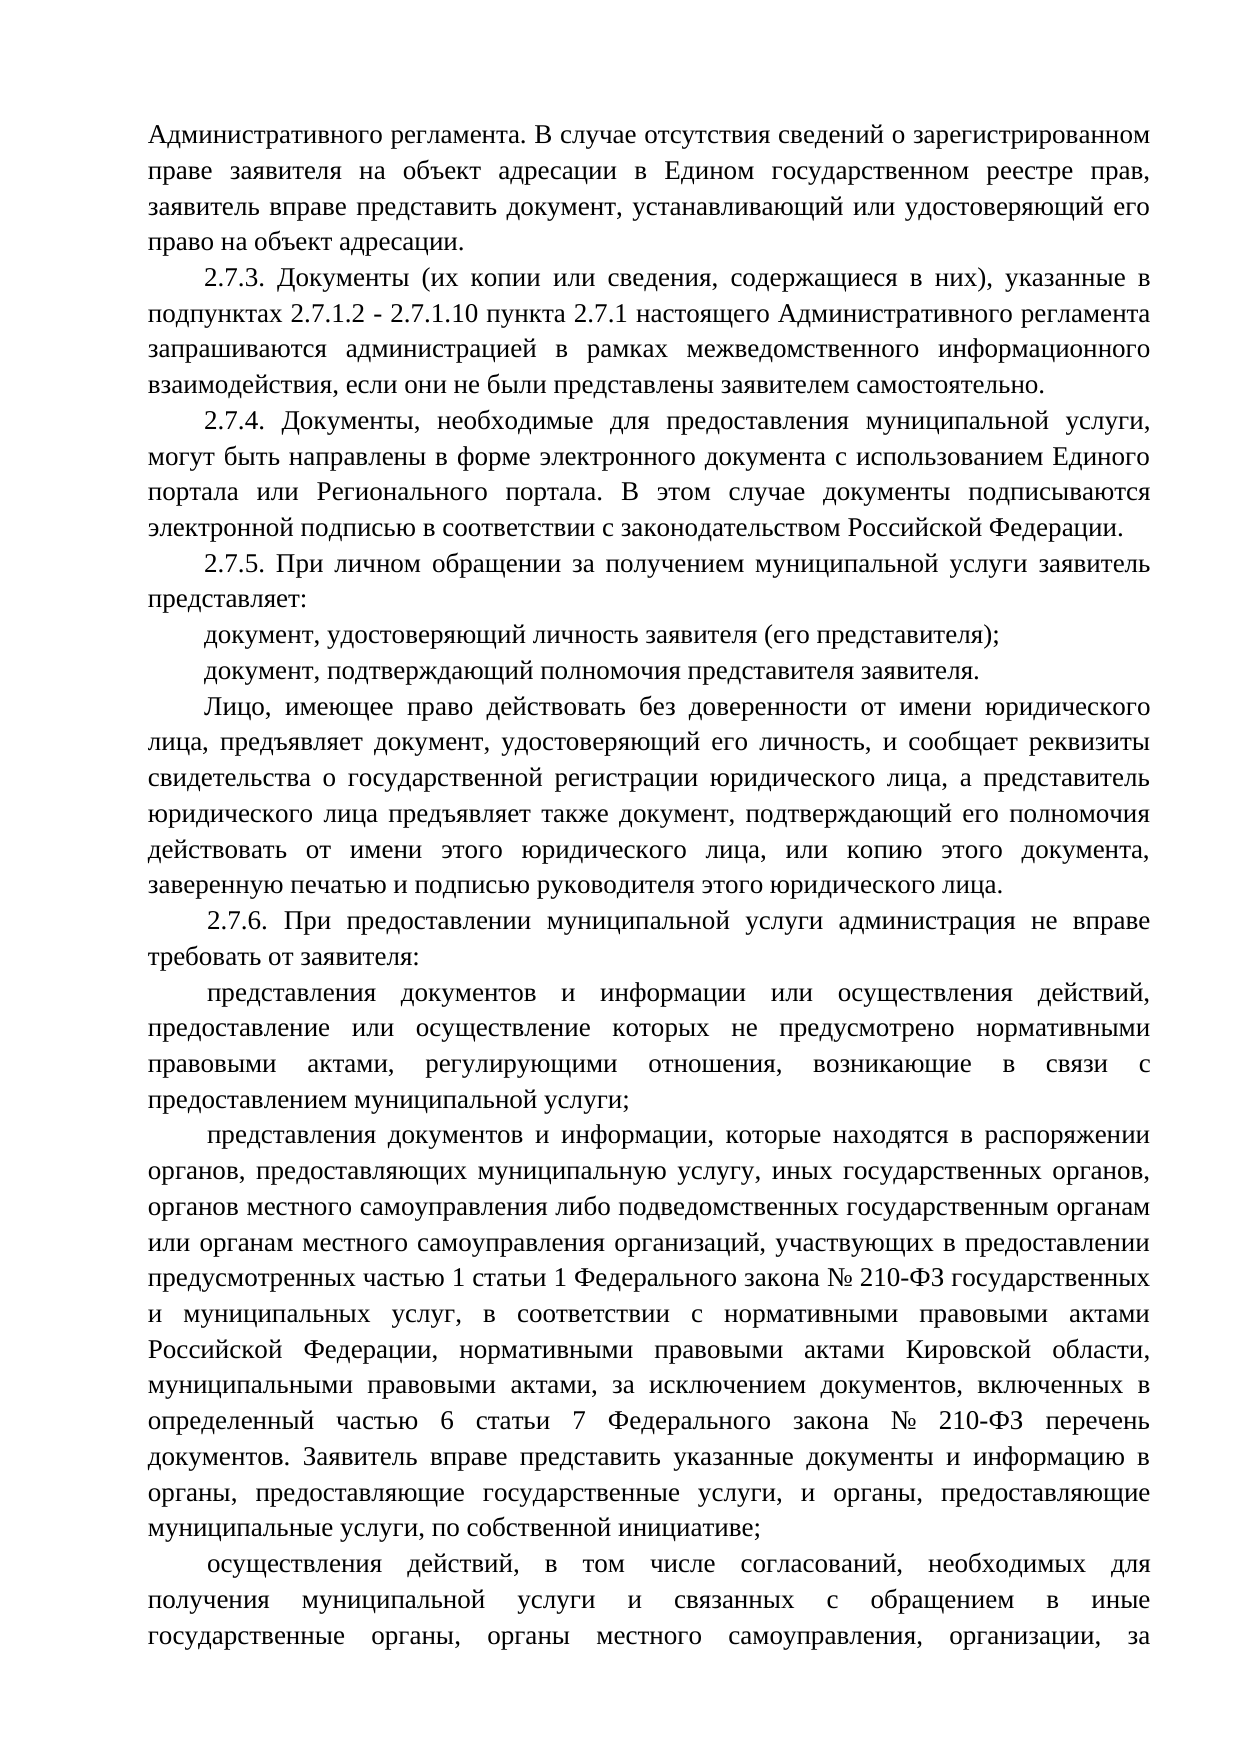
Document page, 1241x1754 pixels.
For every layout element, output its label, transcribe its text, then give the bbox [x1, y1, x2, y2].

text документ, подтверждающий полномочия представителя заявителя. [148, 654, 1152, 685]
text 2.7.6. При предоставлении муниципальной услуги администрация не вправе требовать от заявителя: [148, 904, 1152, 971]
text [148, 1547, 1152, 1650]
text представления документов и информации, которые находятся в распоряжении органов, предоставляющих муниципальную услугу, иных государственных органов, органов местного самоуправления либо подведомственных государственным органам или органам местного самоуправления организаций, участвующих в предоставлении предусмотренных частью 1 статьи 1 Федерального закона № 210-ФЗ государственных и муниципальных услуг, в соответствии с нормативными правовыми актами Российской Федерации, нормативными правовыми актами Кировской области, муниципальными правовыми актами, за исключением документов, включенных в определенный частью 6 статьи 7 Федерального закона № 210-ФЗ перечень документов. Заявитель вправе представить указанные документы и информацию в органы, предоставляющие государственные услуги, и органы, предоставляющие муниципальные услуги, по собственной инициативе; [148, 1118, 1152, 1543]
text 2.7.3. Документы (их копии или сведения, содержащиеся в них), указанные в подпунктах 2.7.1.2 - 2.7.1.10 пункта 2.7.1 настоящего Административного регламента запрашиваются администрацией в рамках межведомственного информационного взаимодействия, если они не были представлены заявителем самостоятельно. [148, 261, 1152, 399]
text документ, удостоверяющий личность заявителя (его представителя); [148, 618, 1152, 649]
text 2.7.4. Документы, необходимые для предоставления муниципальной услуги, могут быть направлены в форме электронного документа с использованием Единого портала или Регионального портала. В этом случае документы подписываются электронной подписью в соответствии с законодательством Российской Федерации. [148, 404, 1152, 542]
text 2.7.5. При личном обращении за получением муниципальной услуги заявитель представляет: [148, 547, 1152, 614]
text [148, 118, 1152, 256]
text Лицо, имеющее право действовать без доверенности от имени юридического лица, предъявляет документ, удостоверяющий его личность, и сообщает реквизиты свидетельства о государственной регистрации юридического лица, а представитель юридического лица предъявляет также документ, подтверждающий его полномочия действовать от имени этого юридического лица, или копию этого документа, заверенную печатью и подписью руководителя этого юридического лица. [148, 690, 1152, 899]
text представления документов и информации или осуществления действий, предоставление или осуществление которых не предусмотрено нормативными правовыми актами, регулирующими отношения, возникающие в связи с предоставлением муниципальной услуги; [148, 976, 1152, 1114]
